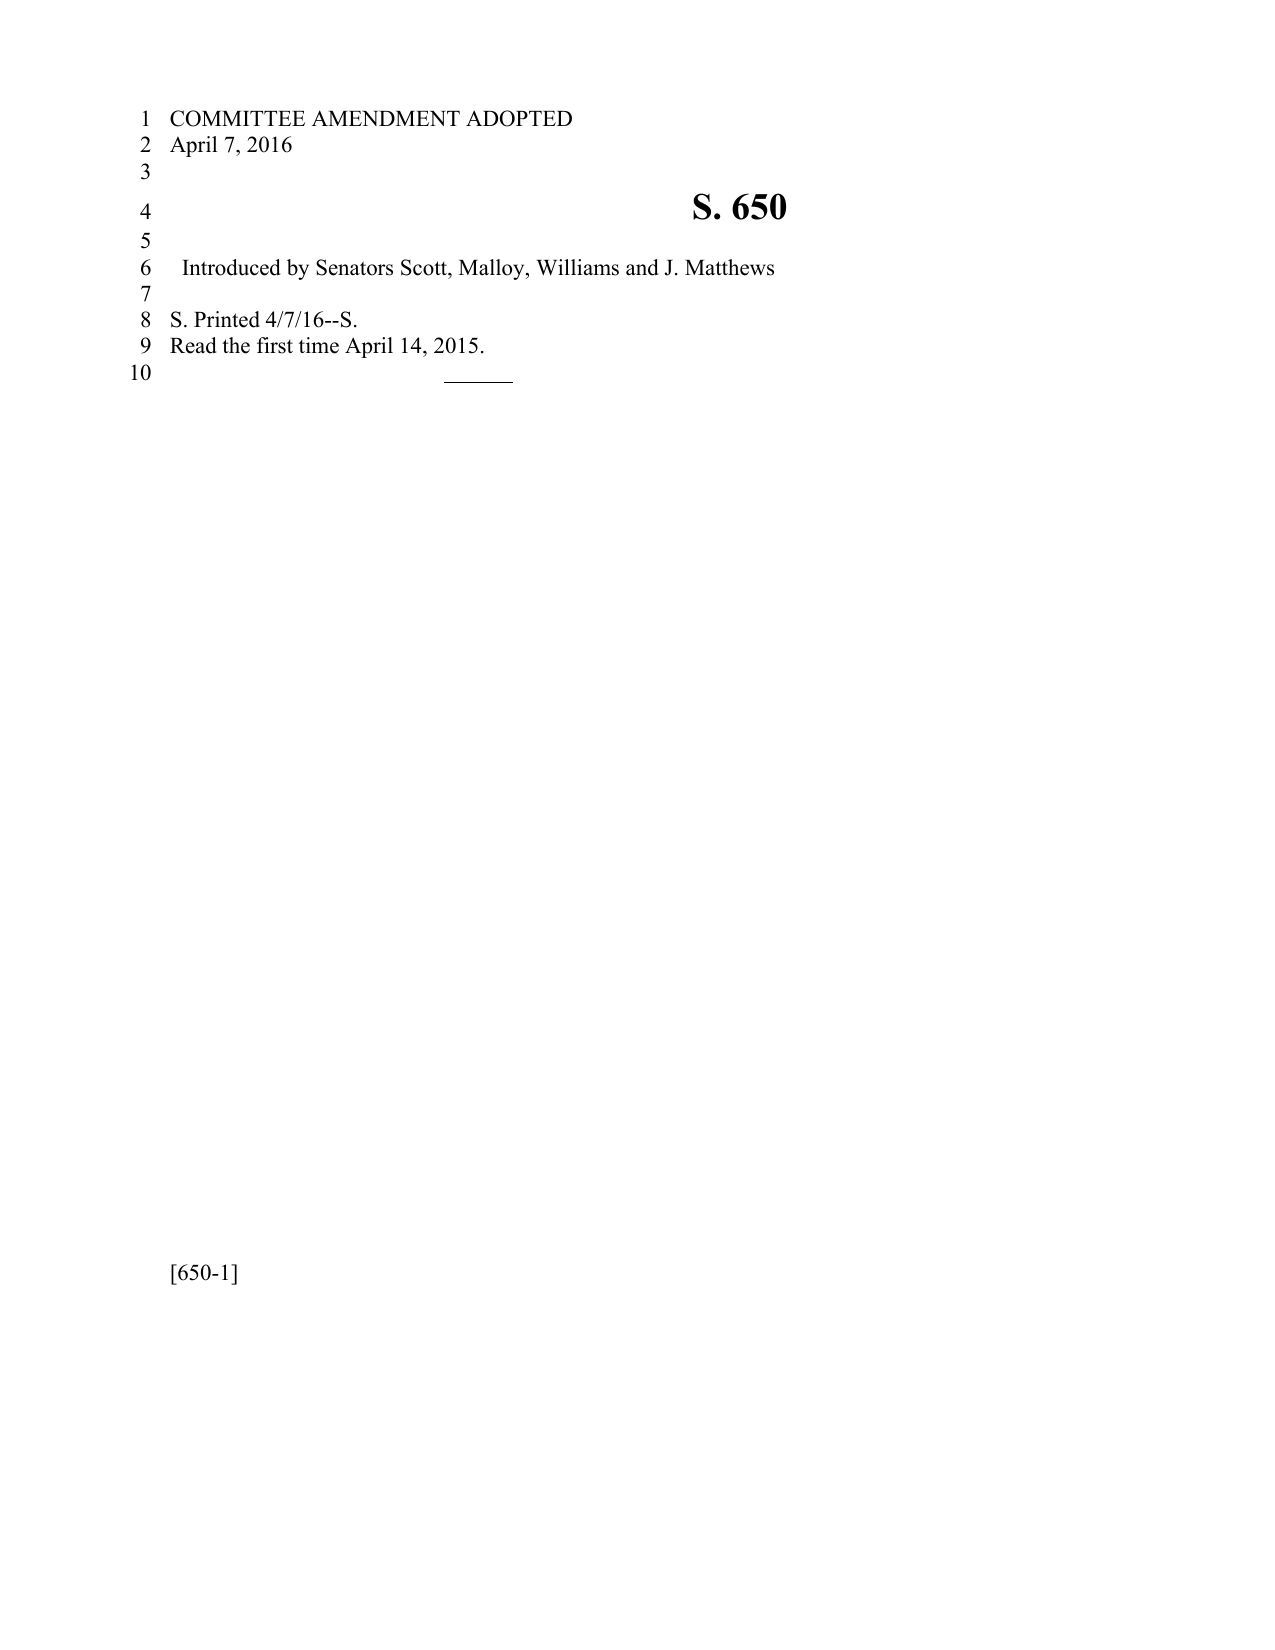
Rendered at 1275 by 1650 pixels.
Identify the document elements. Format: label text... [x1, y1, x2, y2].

text Read the first time April 14, 2015. [169, 333, 787, 359]
text S. 650 [169, 184, 787, 227]
text COMMITTEE AMENDMENT ADOPTED [169, 105, 787, 131]
text S. Printed 4/7/16--S. [169, 306, 787, 333]
text Introduced by Senators Scott, Malloy, Williams and J. Matthews [169, 253, 787, 280]
text April 7, 2016 [169, 131, 787, 158]
